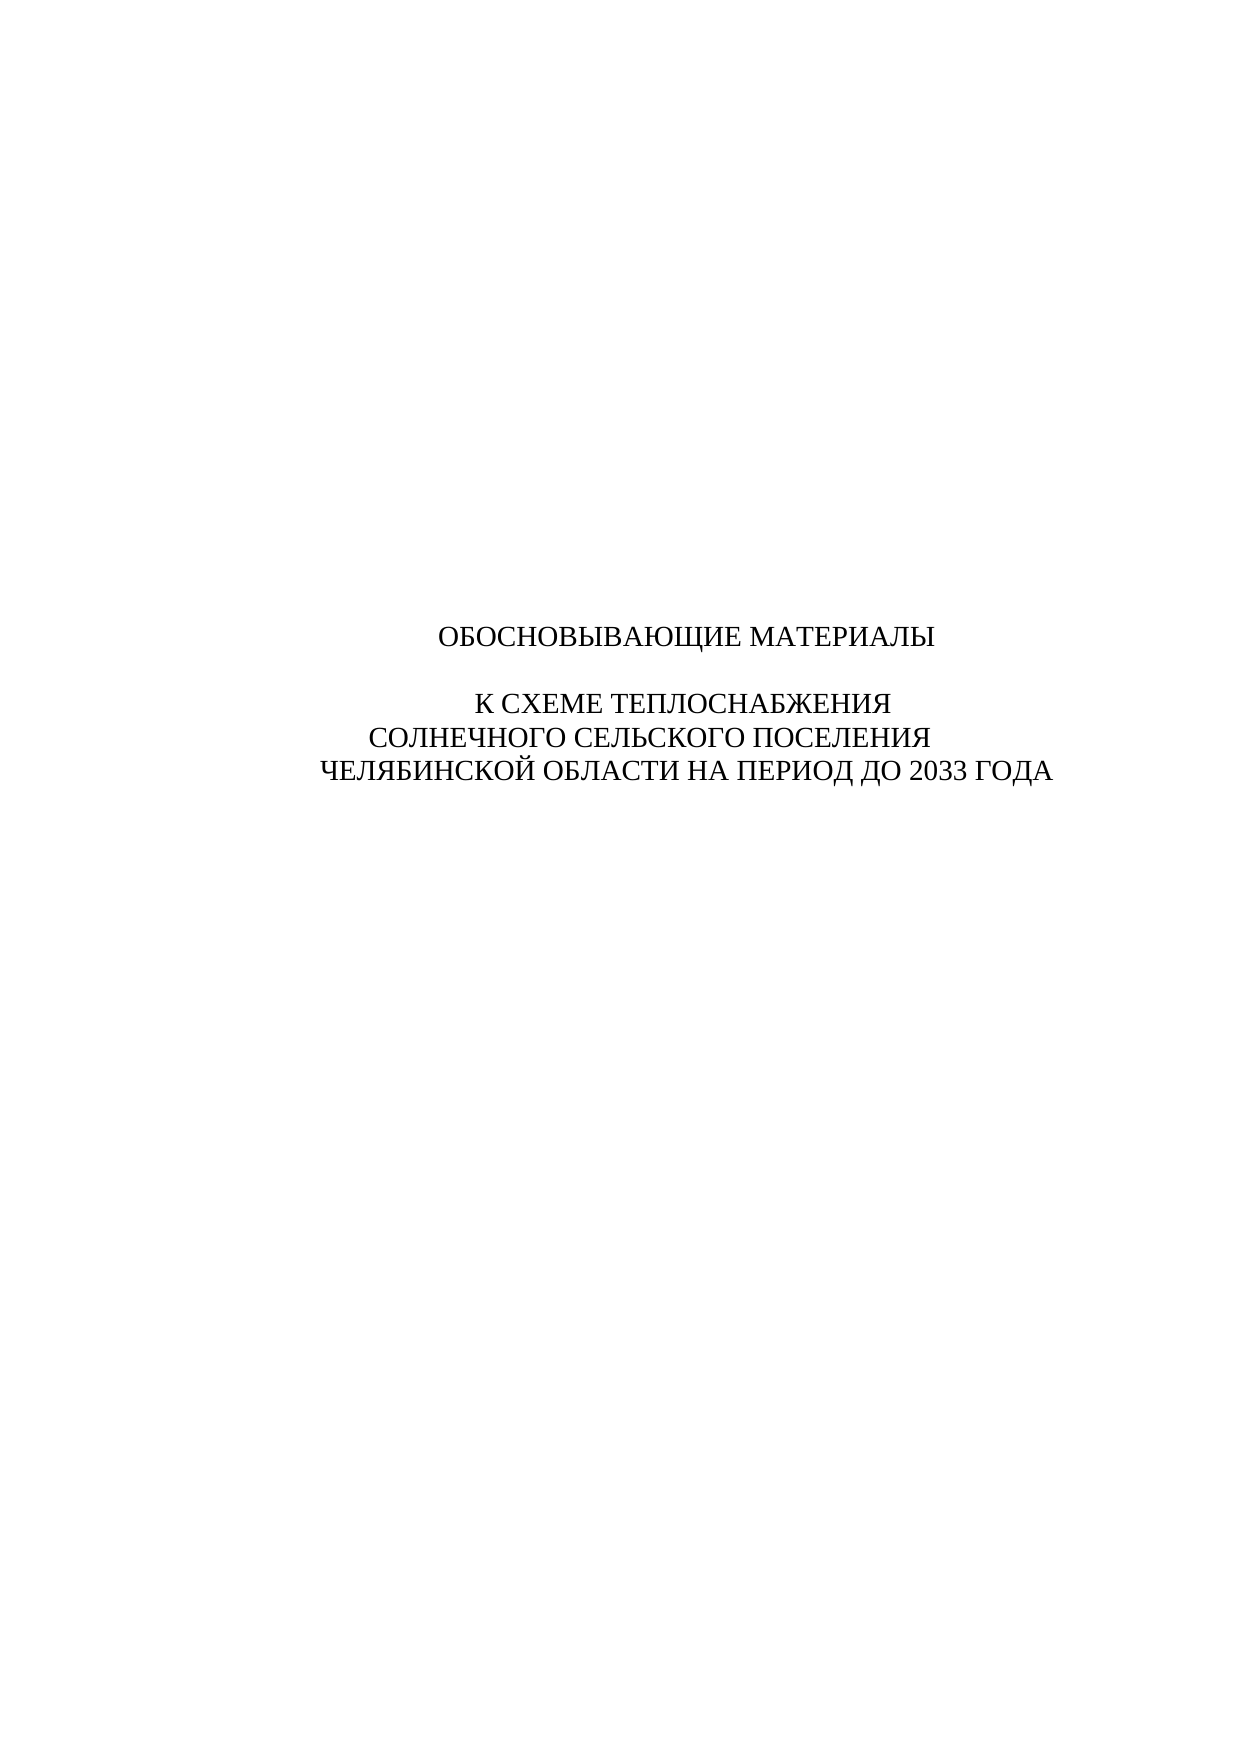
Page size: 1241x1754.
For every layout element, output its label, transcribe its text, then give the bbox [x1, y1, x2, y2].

text К СХЕМЕ ТЕПЛОСНАБЖЕНИЯ СОЛНЕЧНОГО СЕЛЬСКОГО ПОСЕЛЕНИЯ [148, 686, 1152, 753]
text ЧЕЛЯБИНСКОЙ ОБЛАСТИ НА ПЕРИОД ДО 2033 ГОДА [148, 753, 1152, 787]
text ОБОСНОВЫВАЮЩИЕ МАТЕРИАЛЫ [148, 619, 1152, 653]
